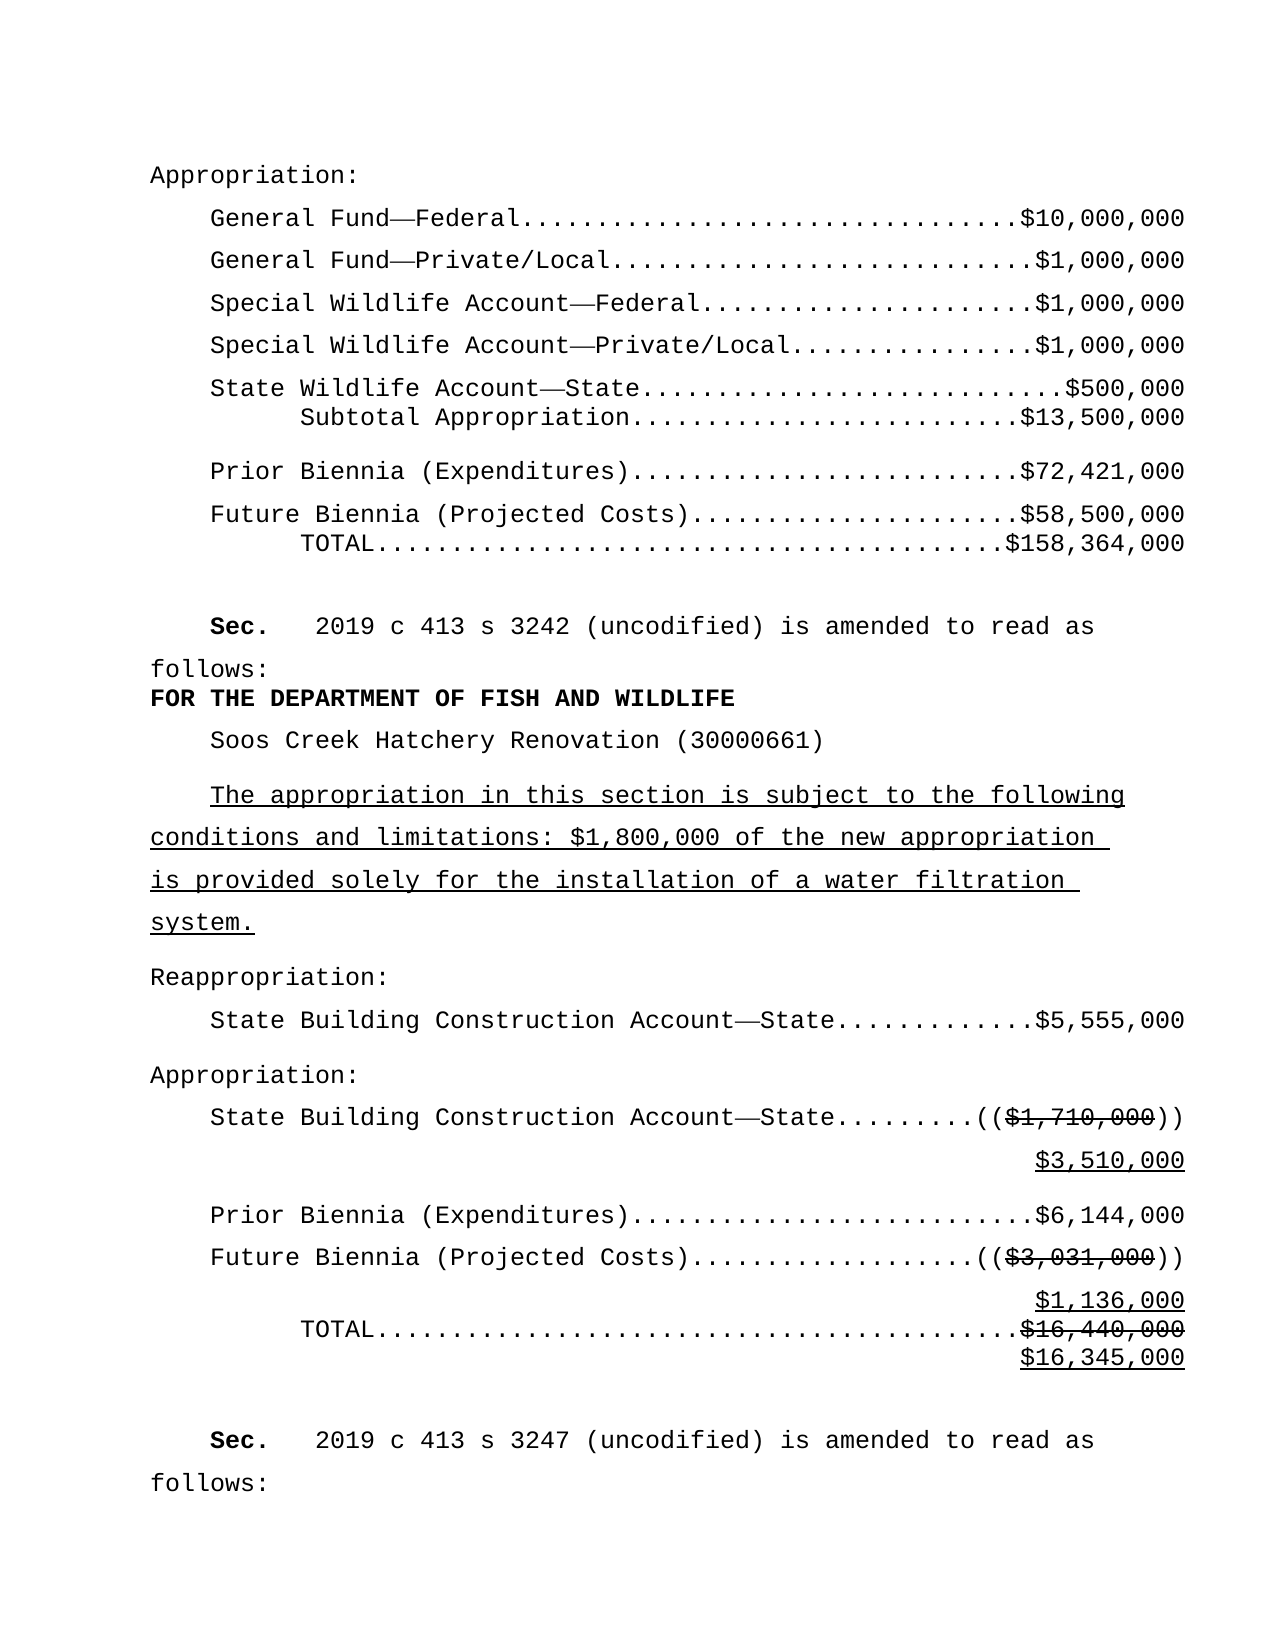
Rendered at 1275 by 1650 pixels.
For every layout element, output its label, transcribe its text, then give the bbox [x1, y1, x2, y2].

text Appropriation: [150, 150, 1125, 192]
text Future Biennia (Projected Costs) $58,500,000 [150, 488, 1125, 531]
text TOTAL $16,440,000 [150, 1317, 1125, 1345]
text Sec. 2019 c 413 s 3242 (uncodified) is amended to read as follows: [150, 601, 1125, 686]
text State Building Construction Account—State (($1,710,000)) [150, 1092, 1125, 1134]
text Prior Biennia (Expenditures) $6,144,000 [150, 1189, 1125, 1232]
text FOR THE DEPARTMENT OF FISH AND WILDLIFE [150, 686, 1125, 714]
text State Building Construction Account—State $5,555,000 [150, 994, 1125, 1037]
text Reappropriation: [150, 952, 1125, 994]
text TOTAL $158,364,000 [150, 531, 1125, 559]
text General Fund—Private/Local $1,000,000 [150, 235, 1125, 277]
text $1,136,000 [150, 1274, 1125, 1317]
text Prior Biennia (Expenditures) $72,421,000 [150, 446, 1125, 488]
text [150, 277, 1125, 320]
text Subtotal Appropriation $13,500,000 [150, 405, 1125, 433]
text Sec. 2019 c 413 s 3247 (uncodified) is amended to read as follows: [150, 1415, 1125, 1500]
text Appropriation: [150, 1049, 1125, 1092]
text Future Biennia (Projected Costs) (($3,031,000)) [150, 1232, 1125, 1274]
text $16,345,000 [150, 1345, 1125, 1373]
text Soos Creek Hatchery Renovation (30000661) [150, 714, 1125, 757]
text Special Wildlife Account—Private/Local $1,000,000 [150, 320, 1125, 362]
text $3,510,000 [150, 1134, 1125, 1177]
text State Wildlife Account—State $500,000 [150, 362, 1125, 405]
text The appropriation in this section is subject to the following conditions and limitations: $1,800,000 of the new appropriation is provided solely for the installation of a water filtration system. [150, 769, 1125, 939]
text General Fund—Federal $10,000,000 [150, 192, 1125, 235]
